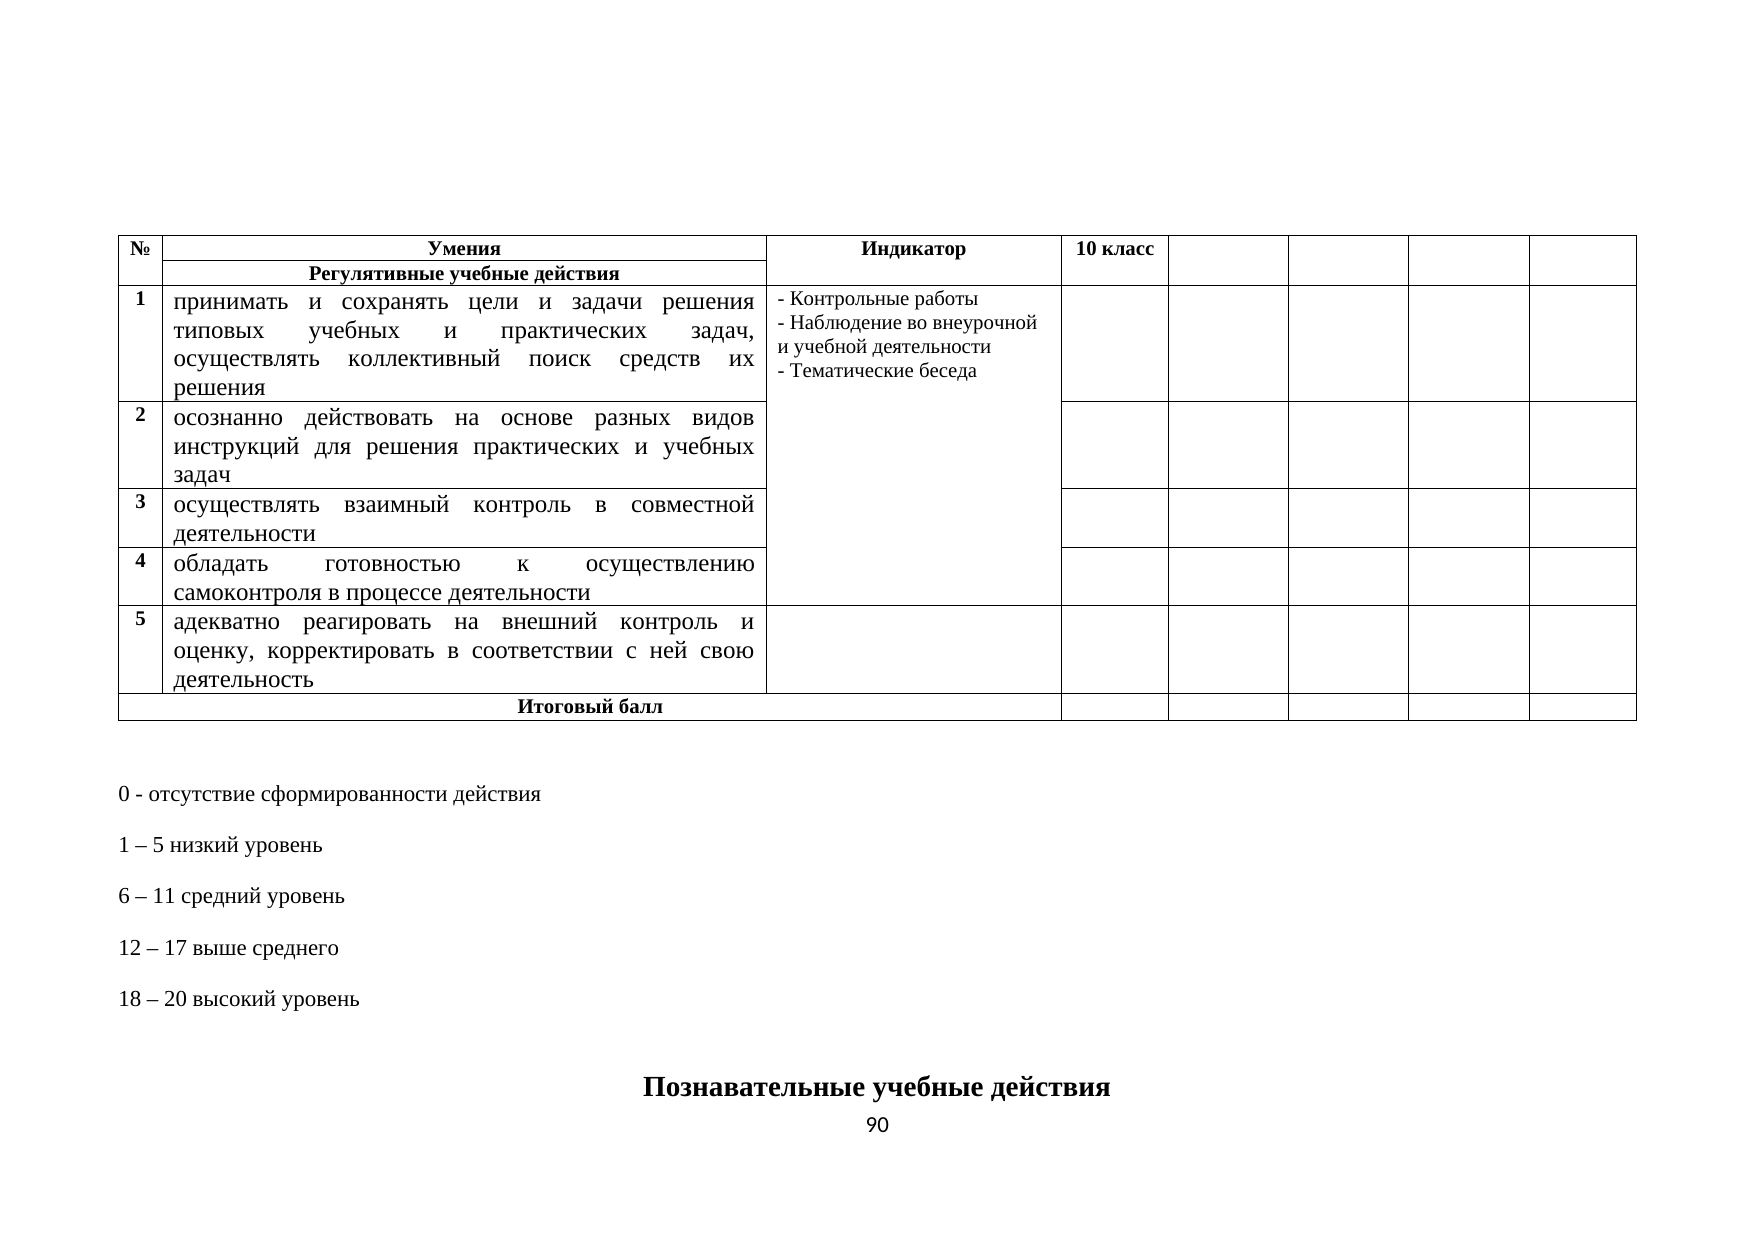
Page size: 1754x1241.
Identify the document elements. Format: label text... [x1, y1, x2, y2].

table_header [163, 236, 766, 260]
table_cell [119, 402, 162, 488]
text 12 – 17 выше среднего [118, 933, 1636, 960]
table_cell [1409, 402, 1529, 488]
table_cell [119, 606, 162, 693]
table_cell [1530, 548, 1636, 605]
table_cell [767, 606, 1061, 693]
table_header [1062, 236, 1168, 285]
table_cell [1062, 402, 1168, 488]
text 18 – 20 высокий уровень [118, 984, 1636, 1011]
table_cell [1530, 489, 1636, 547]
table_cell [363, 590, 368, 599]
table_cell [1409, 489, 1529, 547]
text 1 – 5 низкий уровень [118, 831, 1636, 858]
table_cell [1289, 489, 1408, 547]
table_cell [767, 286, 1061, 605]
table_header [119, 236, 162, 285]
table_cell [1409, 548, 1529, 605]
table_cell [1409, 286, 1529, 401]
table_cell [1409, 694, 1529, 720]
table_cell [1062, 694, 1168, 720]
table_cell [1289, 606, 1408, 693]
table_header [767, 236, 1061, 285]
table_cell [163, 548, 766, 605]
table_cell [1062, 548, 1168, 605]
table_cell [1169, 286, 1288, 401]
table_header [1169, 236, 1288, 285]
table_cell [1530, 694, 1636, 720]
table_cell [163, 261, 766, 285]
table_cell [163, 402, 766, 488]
text Познавательные учебные действия [118, 1069, 1636, 1103]
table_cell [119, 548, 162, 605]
text 0 - отсутствие сформированности действия [118, 780, 1636, 807]
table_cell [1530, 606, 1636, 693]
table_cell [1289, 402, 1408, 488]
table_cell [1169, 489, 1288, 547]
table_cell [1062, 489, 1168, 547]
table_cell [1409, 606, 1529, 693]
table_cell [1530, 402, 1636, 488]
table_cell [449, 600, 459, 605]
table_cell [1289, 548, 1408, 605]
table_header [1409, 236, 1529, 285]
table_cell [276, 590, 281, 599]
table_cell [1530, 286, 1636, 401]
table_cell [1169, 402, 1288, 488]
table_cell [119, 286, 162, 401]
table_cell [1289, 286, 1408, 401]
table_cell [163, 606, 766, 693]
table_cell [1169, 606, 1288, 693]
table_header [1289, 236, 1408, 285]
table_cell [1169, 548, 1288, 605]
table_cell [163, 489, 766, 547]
text 6 – 11 средний уровень [118, 882, 1636, 909]
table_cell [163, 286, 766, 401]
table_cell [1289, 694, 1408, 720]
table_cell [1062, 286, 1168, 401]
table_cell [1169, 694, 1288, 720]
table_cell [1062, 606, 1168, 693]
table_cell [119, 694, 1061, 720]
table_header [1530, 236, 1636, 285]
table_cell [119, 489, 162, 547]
